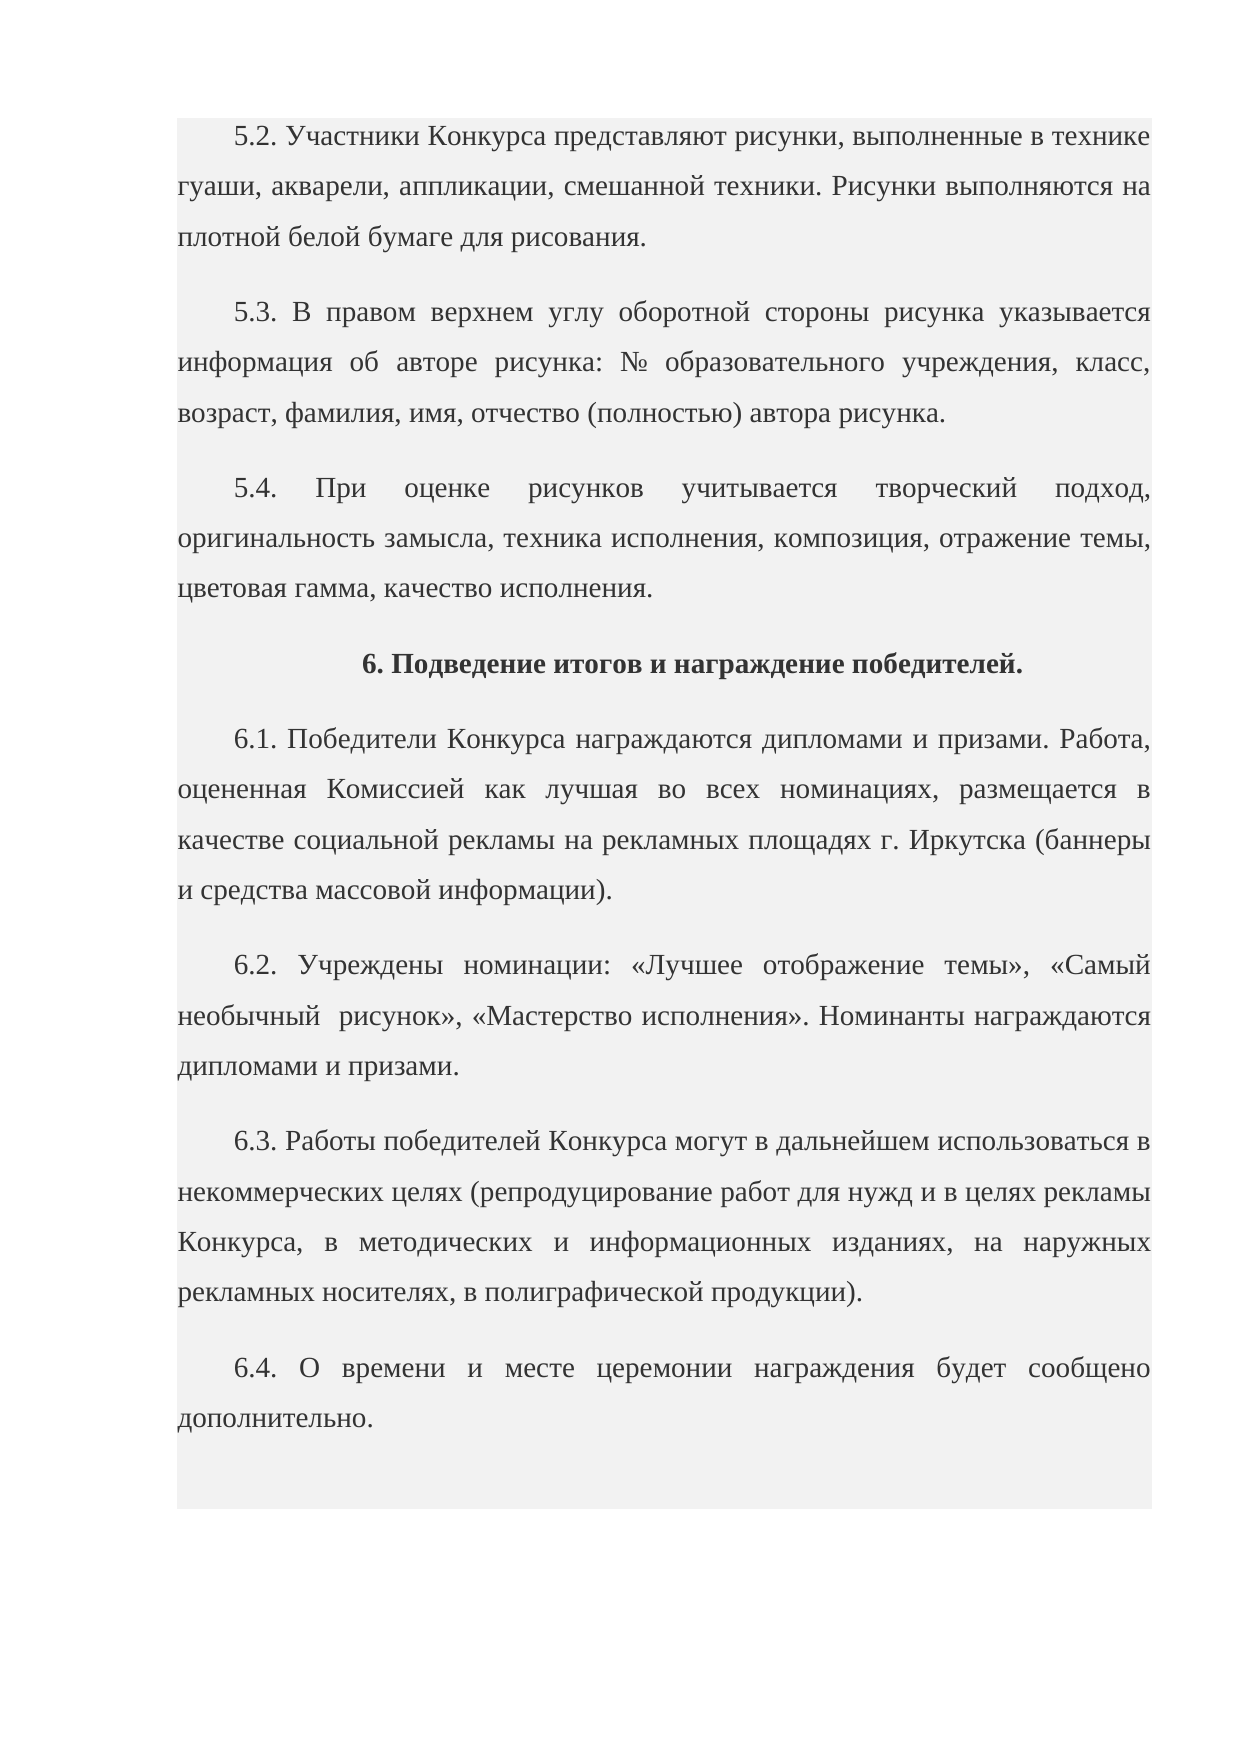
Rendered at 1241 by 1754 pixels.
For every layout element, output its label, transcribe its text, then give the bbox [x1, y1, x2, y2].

text 5.3. В правом верхнем углу оборотной стороны рисунка указывается информация об авторе рисунка: № образовательного учреждения, класс, возраст, фамилия, имя, отчество (полностью) автора рисунка. [177, 294, 1152, 428]
text 6.4. О времени и месте церемонии награждения будет сообщено дополнительно. [177, 1350, 1152, 1433]
text 6.3. Работы победителей Конкурса могут в дальнейшем использоваться в некоммерческих целях (репродуцирование работ для нужд и в целях рекламы Конкурса, в методических и информационных изданиях, на наружных рекламных носителях, в полиграфической продукции). [177, 1123, 1152, 1308]
text 5.2. Участники Конкурса представляют рисунки, выполненные в технике гуаши, акварели, аппликации, смешанной техники. Рисунки выполняются на плотной белой бумаге для рисования. [177, 118, 1152, 252]
text 6.1. Победители Конкурса награждаются дипломами и призами. Работа, оцененная Комиссией как лучшая во всех номинациях, размещается в качестве социальной рекламы на рекламных площадях г. Иркутска (баннеры и средства массовой информации). [177, 721, 1152, 906]
text 6.2. Учреждены номинации: «Лучшее отображение темы», «Самый необычный рисунок», «Мастерство исполнения». Номинанты награждаются дипломами и призами. [177, 947, 1152, 1082]
text 6. Подведение итогов и награждение победителей. [177, 646, 1152, 679]
text 5.4. При оценке рисунков учитывается творческий подход, оригинальность замысла, техника исполнения, композиция, отражение темы, цветовая гамма, качество исполнения. [177, 470, 1152, 604]
